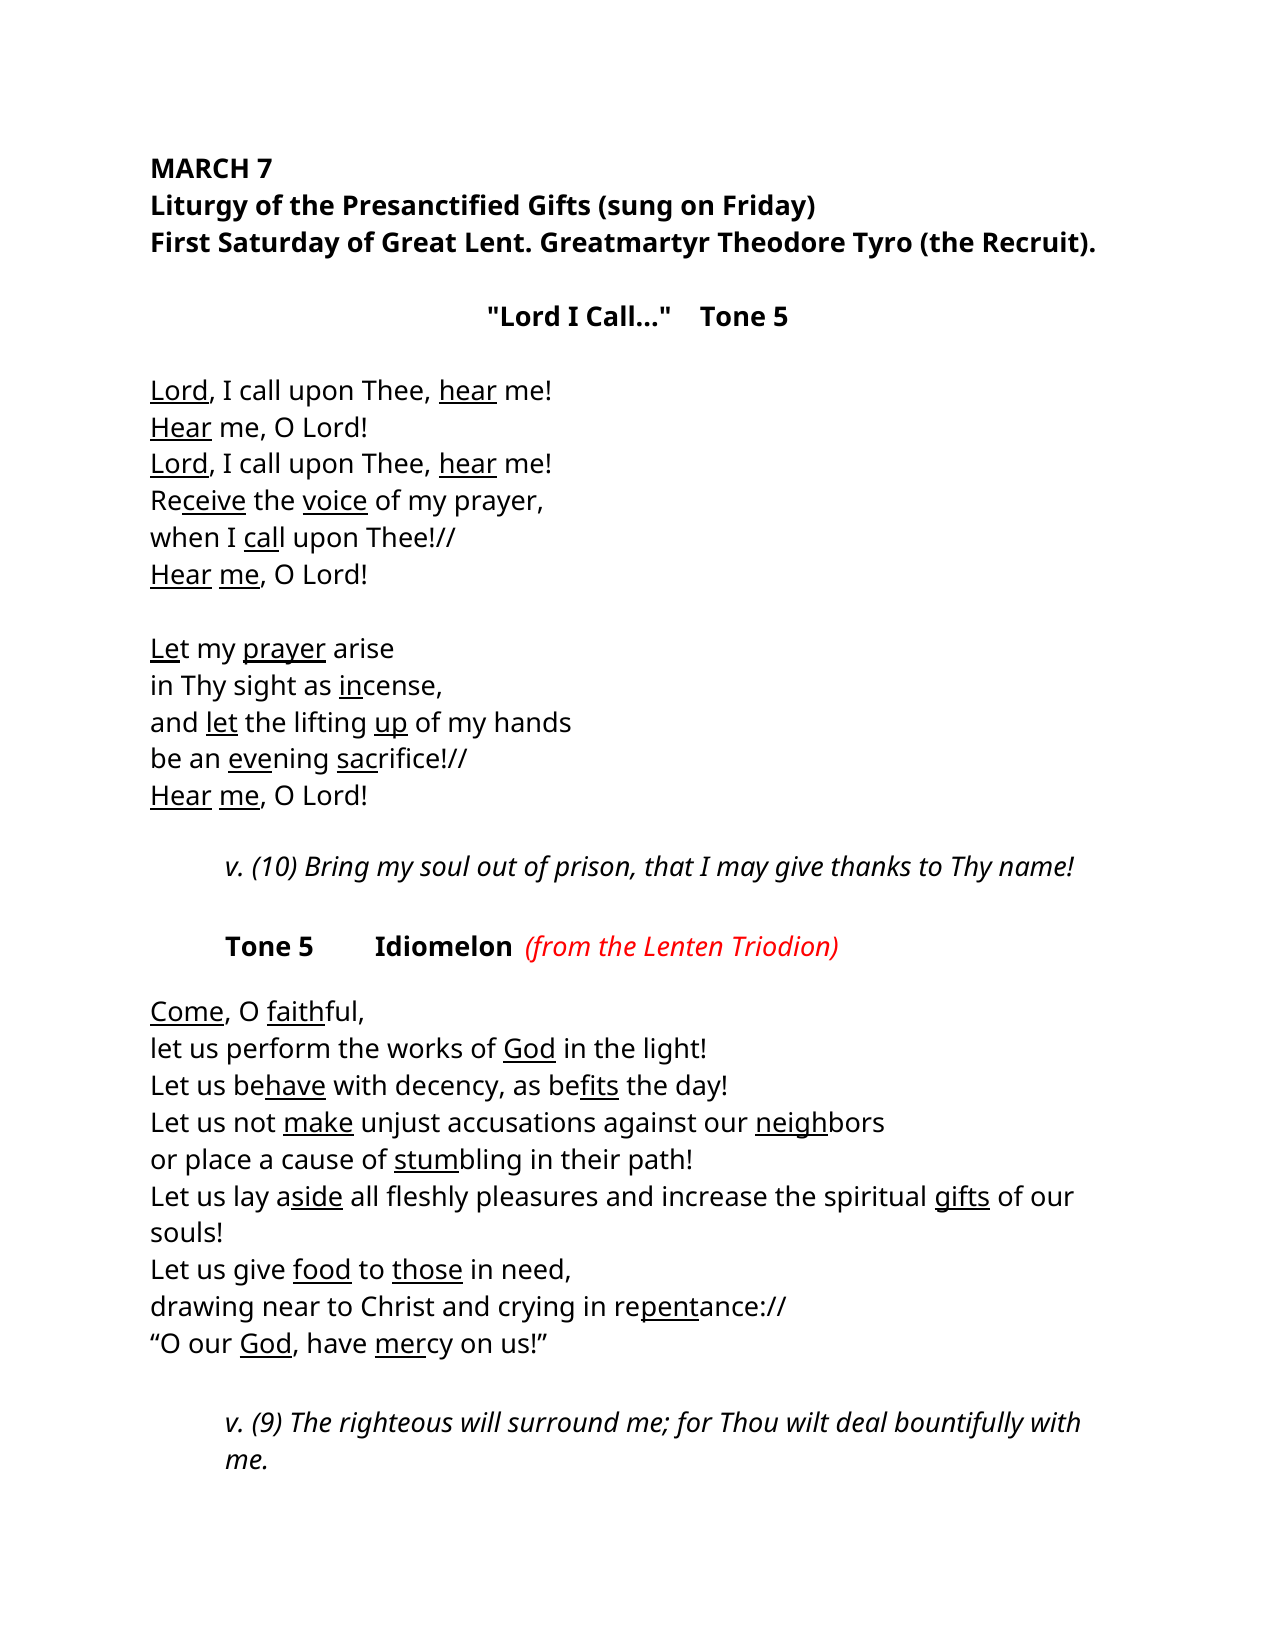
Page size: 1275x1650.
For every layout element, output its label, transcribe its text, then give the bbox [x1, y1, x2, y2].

text Let us lay aside all fleshly pleasures and increase the spiritual gifts of our souls! [150, 1177, 1125, 1251]
text Tone 5 Idiomelon (from the Lenten Triodion) [225, 927, 1125, 964]
text let us perform the works of God in the light! [150, 1029, 1125, 1066]
text in Thy sight as incense, [150, 666, 1125, 703]
text Hear me, O Lord! [150, 408, 1125, 445]
text Lord, I call upon Thee, hear me! [150, 371, 1125, 408]
text and let the lifting up of my hands [150, 703, 1125, 740]
text v. (10) Bring my soul out of prison, that I may give thanks to Thy name! [150, 848, 1125, 885]
text First Saturday of Great Lent. Greatmartyr Theodore Tyro (the Recruit). [150, 224, 1125, 261]
text Let my prayer arise [150, 629, 1125, 666]
text or place a cause of stumbling in their path! [150, 1140, 1125, 1177]
text "Lord I Call..." Tone 5 [150, 297, 1125, 334]
text drawing near to Christ and crying in repentance:// [150, 1288, 1125, 1324]
text Let us not make unjust accusations against our neighbors [150, 1103, 1125, 1140]
text Hear me, O Lord! [150, 777, 1125, 814]
text Lord, I call upon Thee, hear me! [150, 445, 1125, 482]
text “O our God, have mercy on us!” [150, 1324, 1125, 1361]
text Receive the voice of my prayer, [150, 482, 1125, 519]
text when I call upon Thee!// [150, 519, 1125, 556]
text MARCH 7 [150, 150, 1125, 187]
text Let us behave with decency, as befits the day! [150, 1066, 1125, 1103]
text Come, O faithful, [150, 993, 1125, 1029]
text v. (9) The righteous will surround me; for Thou wilt deal bountifully with me. [225, 1404, 1125, 1478]
text Liturgy of the Presanctified Gifts (sung on Friday) [150, 187, 1125, 224]
text Hear me, O Lord! [150, 556, 1125, 592]
text be an evening sacrifice!// [150, 740, 1125, 777]
text Let us give food to those in need, [150, 1251, 1125, 1288]
